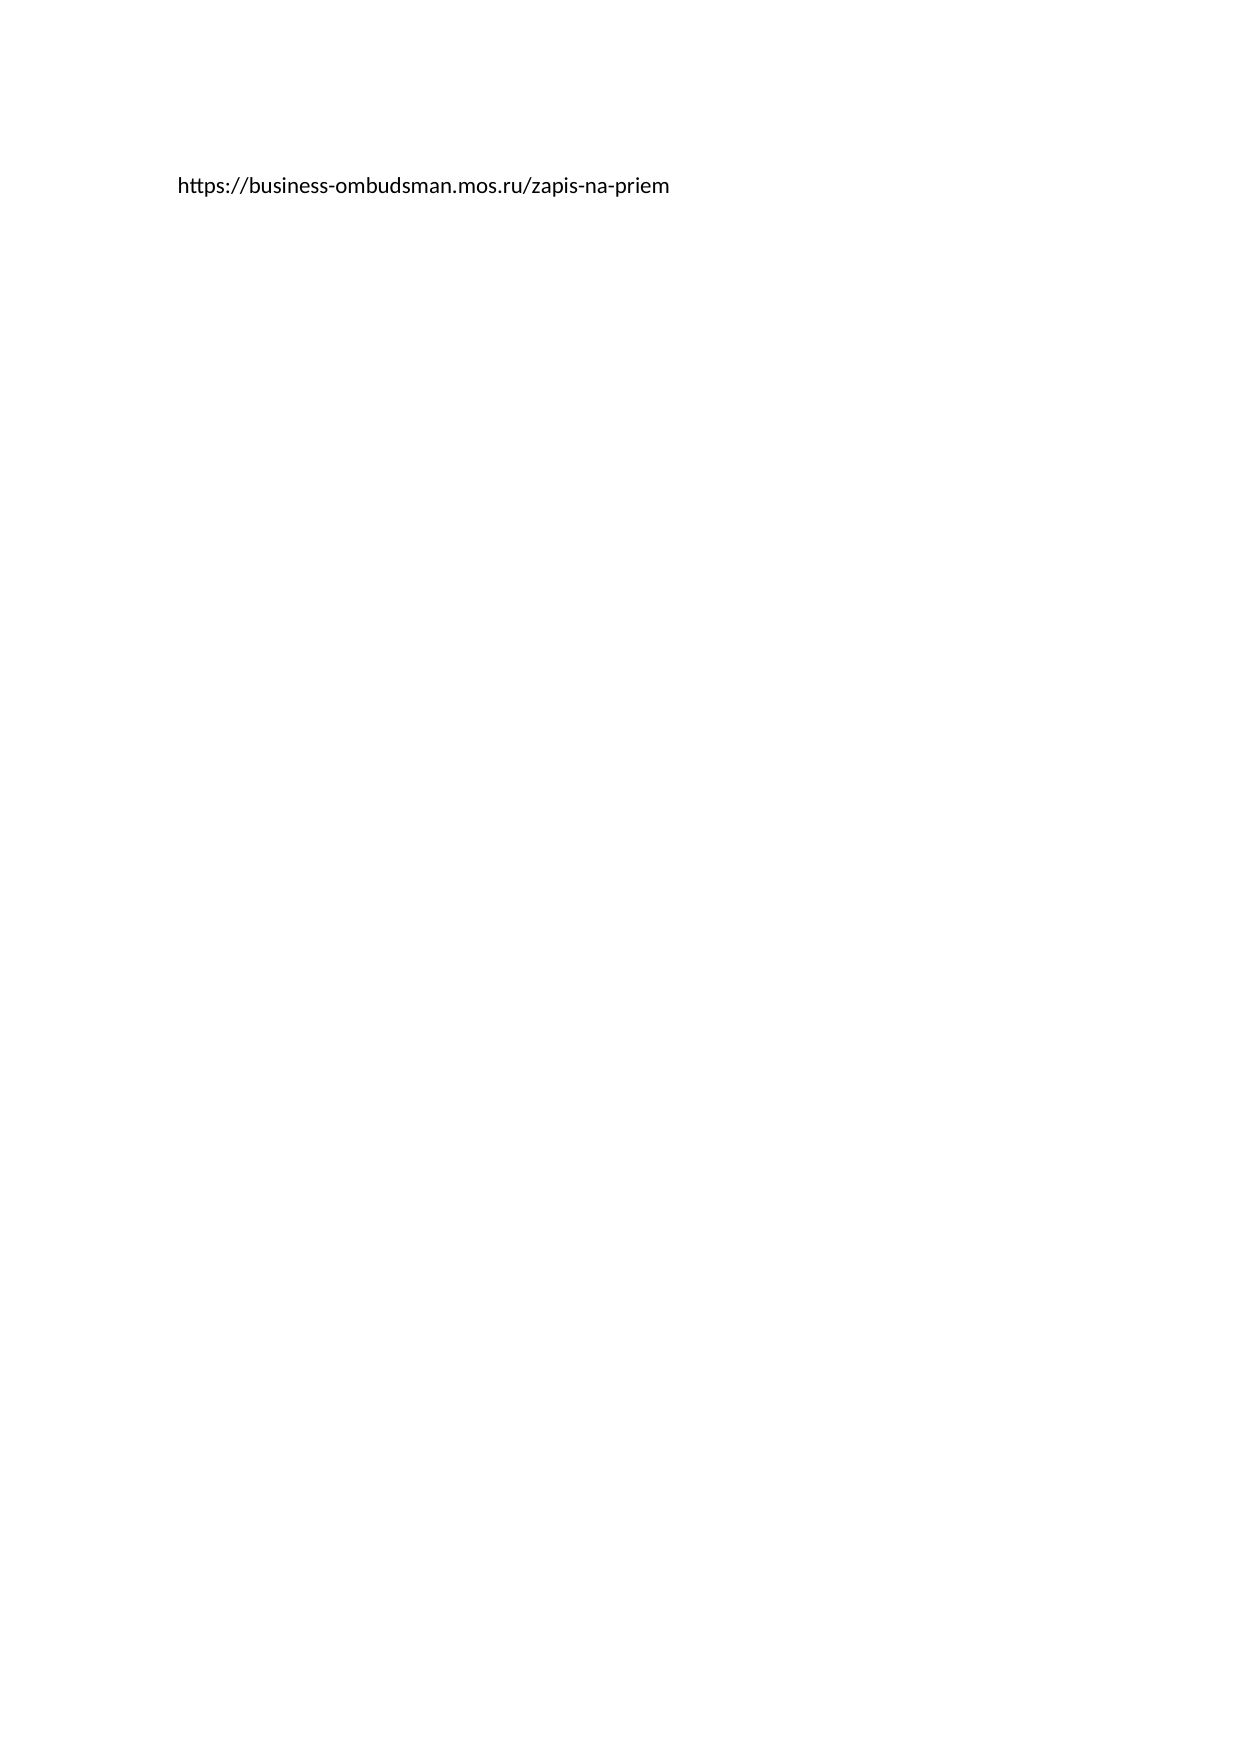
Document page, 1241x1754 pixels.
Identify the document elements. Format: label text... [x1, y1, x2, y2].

text https://business-ombudsman.mos.ru/zapis-na-priem [177, 171, 1152, 199]
